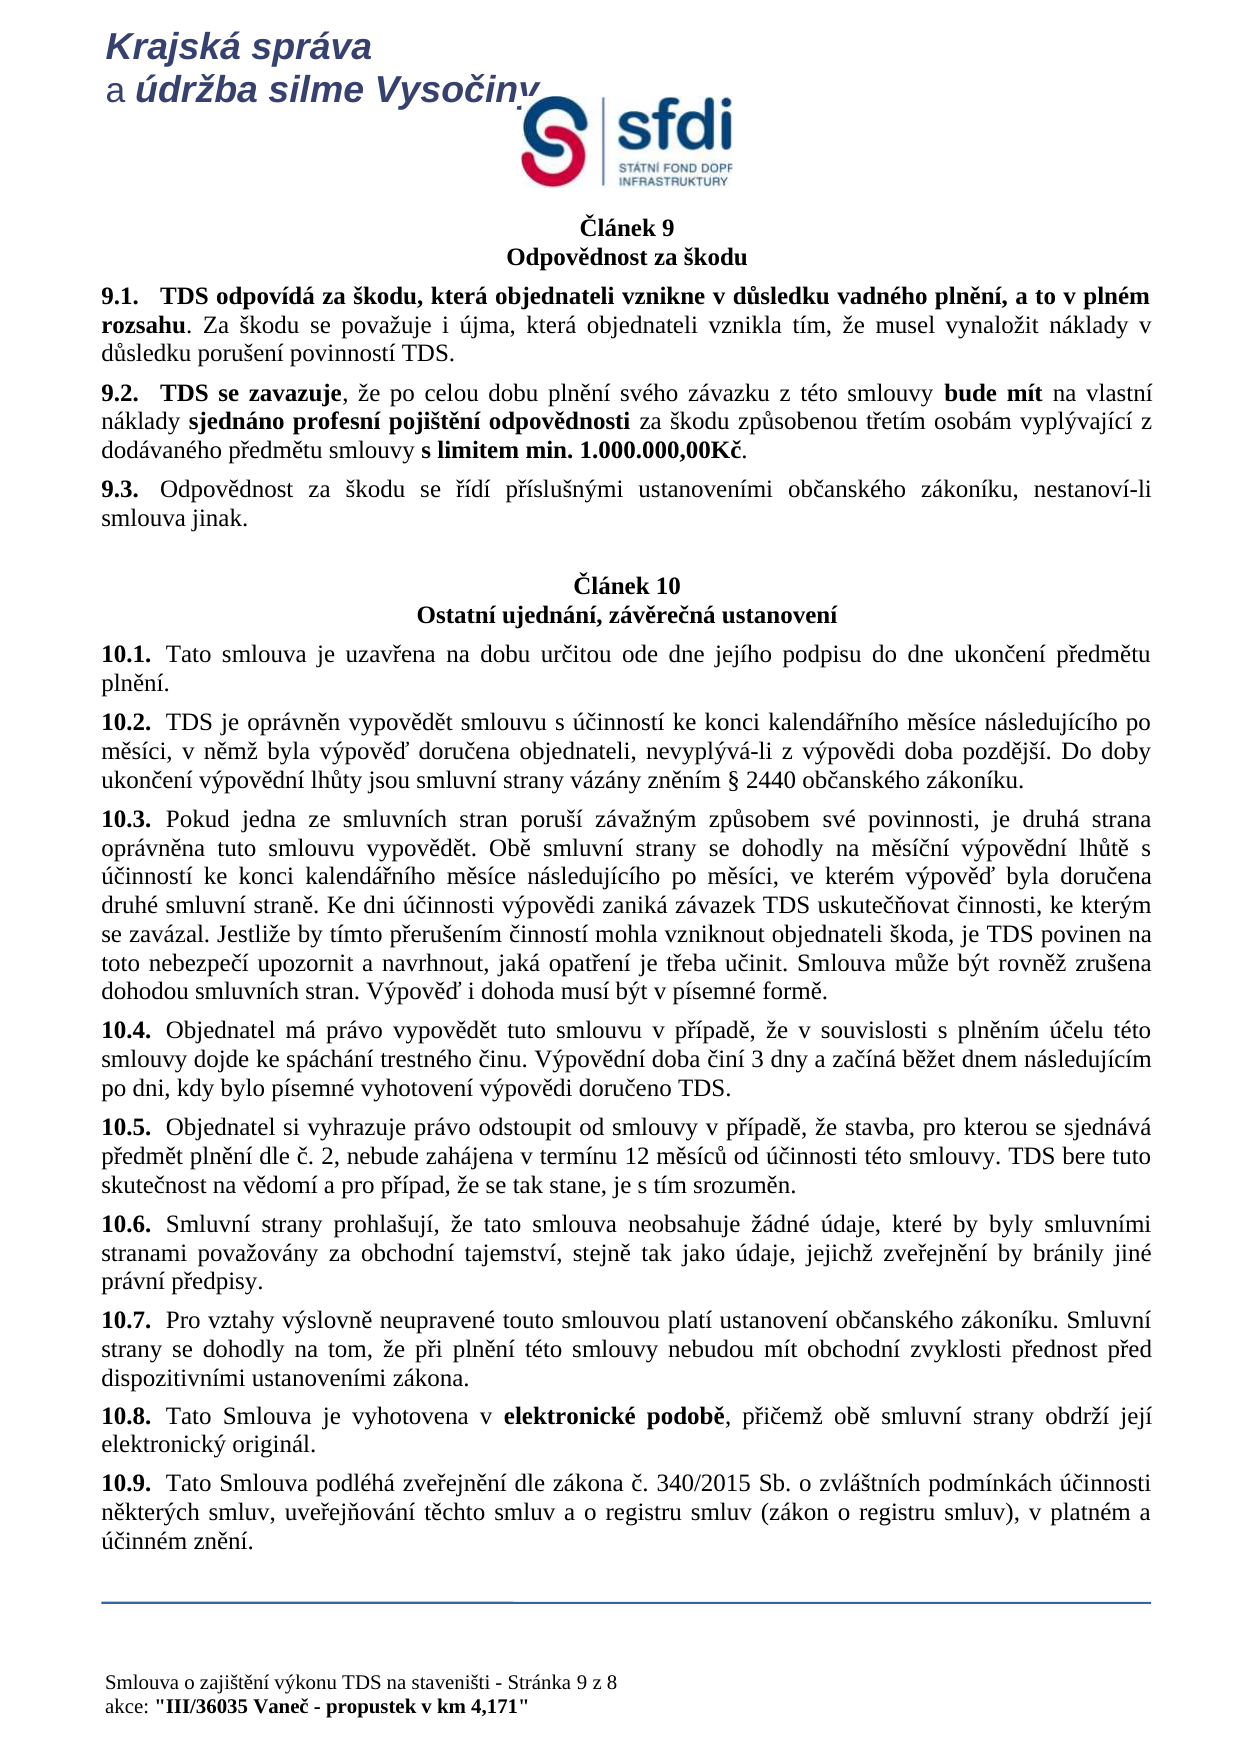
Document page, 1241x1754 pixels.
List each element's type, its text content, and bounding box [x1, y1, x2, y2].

list Objednatel si vyhrazuje právo odstoupit od smlouvy v případě, že stavba, pro kterou se sjednává předmět plnění dle č. 2, nebude zahájena v termínu 12 měsíců od účinnosti této smlouvy. TDS bere tuto skutečnost na vědomí a pro případ, že se tak stane, je s tím srozuměn. [101, 1112, 1153, 1198]
list TDS odpovídá za škodu, která objednateli vznikne v důsledku vadného plnění, a to v plném rozsahu. Za škodu se považuje i újma, která objednateli vznikla tím, že musel vynaložit náklady v důsledku porušení povinností TDS. [101, 281, 1153, 367]
list Pro vztahy výslovně neupravené touto smlouvou platí ustanovení občanského zákoníku. Smluvní strany se dohodly na tom, že při plnění této smlouvy nebudou mít obchodní zvyklosti přednost před dispozitivními ustanoveními zákona. [101, 1306, 1153, 1392]
text Ostatní ujednání, závěrečná ustanovení [101, 600, 1153, 629]
list Pokud jedna ze smluvních stran poruší závažným způsobem své povinnosti, je druhá strana oprávněna tuto smlouvu vypovědět. Obě smluvní strany se dohodly na měsíční výpovědní lhůtě s účinností ke konci kalendářního měsíce následujícího po měsíci, ve kterém výpověď byla doručena druhé smluvní straně. Ke dni účinnosti výpovědi zaniká závazek TDS uskutečňovat činnosti, ke kterým se zavázal. Jestliže by tímto přerušením činností mohla vzniknout objednateli škoda, je TDS povinen na toto nebezpečí upozornit a navrhnout, jaká opatření je třeba učinit. Smlouva může být rovněž zrušena dohodou smluvních stran. Výpověď i dohoda musí být v písemné formě. [101, 804, 1153, 1005]
list TDS je oprávněn vypovědět smlouvu s účinností ke konci kalendářního měsíce následujícího po měsíci, v němž byla výpověď doručena objednateli, nevyplývá-li z výpovědi doba pozdější. Do doby ukončení výpovědní lhůty jsou smluvní strany vázány zněním § 2440 občanského zákoníku. [101, 707, 1153, 793]
picture [521, 96, 733, 188]
list Tato smlouva je uzavřena na dobu určitou ode dne jejího podpisu do dne ukončení předmětu plnění. [101, 639, 1153, 697]
list TDS se zavazuje, že po celou dobu plnění svého závazku z této smlouvy bude mít na vlastní náklady sjednáno profesní pojištění odpovědnosti za škodu způsobenou třetím osobám vyplývající z dodávaného předmětu smlouvy s limitem min. 1.000.000,00Kč. [101, 378, 1153, 464]
list Tato Smlouva podléhá zveřejnění dle zákona č. 340/2015 Sb. o zvláštních podmínkách účinnosti některých smluv, uveřejňování těchto smluv a o registru smluv (zákon o registru smluv), v platném a účinném znění. [101, 1468, 1153, 1554]
list Objednatel má právo vypovědět tuto smlouvu v případě, že v souvislosti s plněním účelu této smlouvy dojde ke spáchání trestného činu. Výpovědní doba činí 3 dny a začíná běžet dnem následujícím po dni, kdy bylo písemné vyhotovení výpovědi doručeno TDS. [101, 1016, 1153, 1102]
text Odpovědnost za škodu [101, 242, 1153, 271]
text Článek 10 [101, 571, 1153, 600]
list Tato Smlouva je vyhotovena v elektronické podobě, přičemž obě smluvní strany obdrží její elektronický originál. [101, 1402, 1153, 1458]
text Článek 9 [101, 213, 1153, 242]
list Odpovědnost za škodu se řídí příslušnými ustanoveními občanského zákoníku, nestanoví-li smlouva jinak. [101, 474, 1153, 532]
list Smluvní strany prohlašují, že tato smlouva neobsahuje žádné údaje, které by byly smluvními stranami považovány za obchodní tajemství, stejně tak jako údaje, jejichž zveřejnění by bránily jiné právní předpisy. [101, 1209, 1153, 1295]
